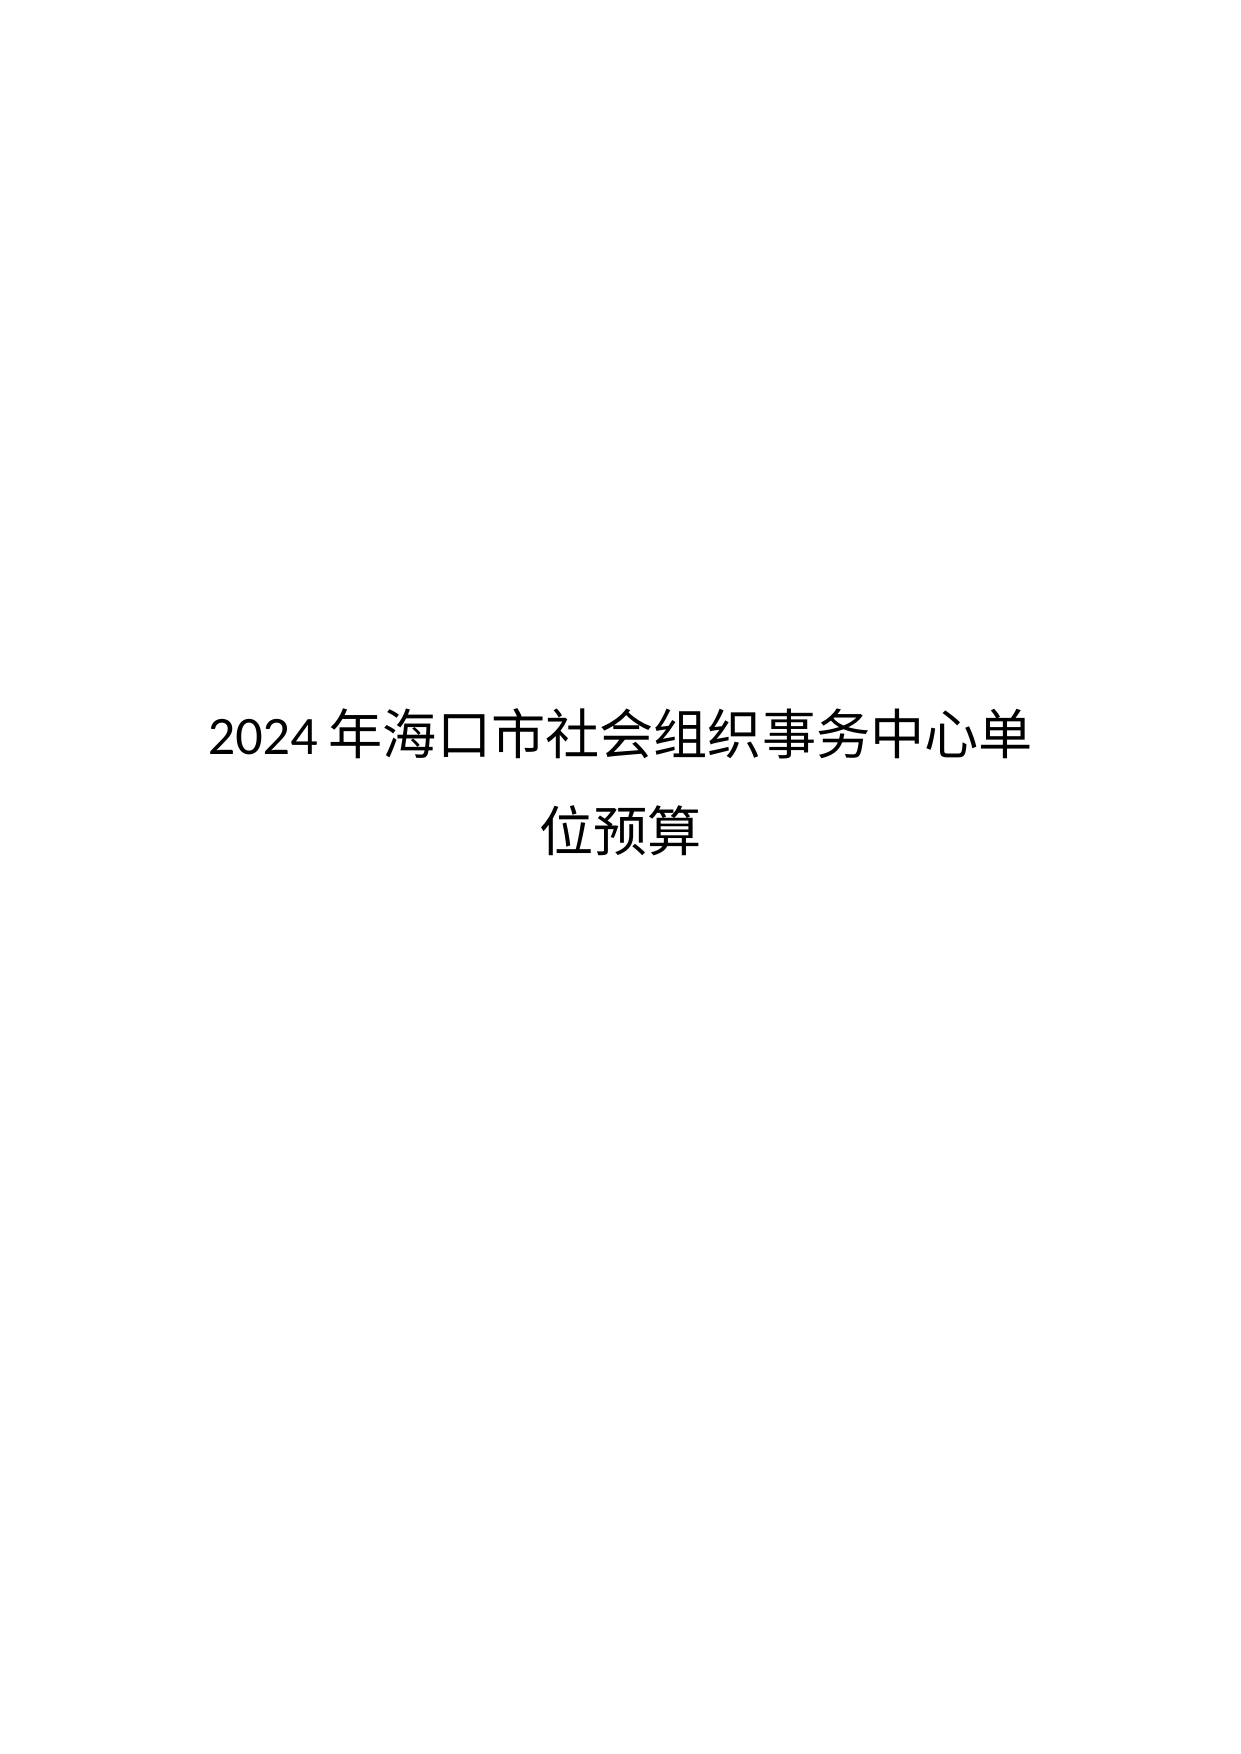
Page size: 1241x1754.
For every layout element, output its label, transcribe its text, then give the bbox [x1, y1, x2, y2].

text 2024年海口市社会组织事务中心单位预算 [187, 682, 1053, 877]
